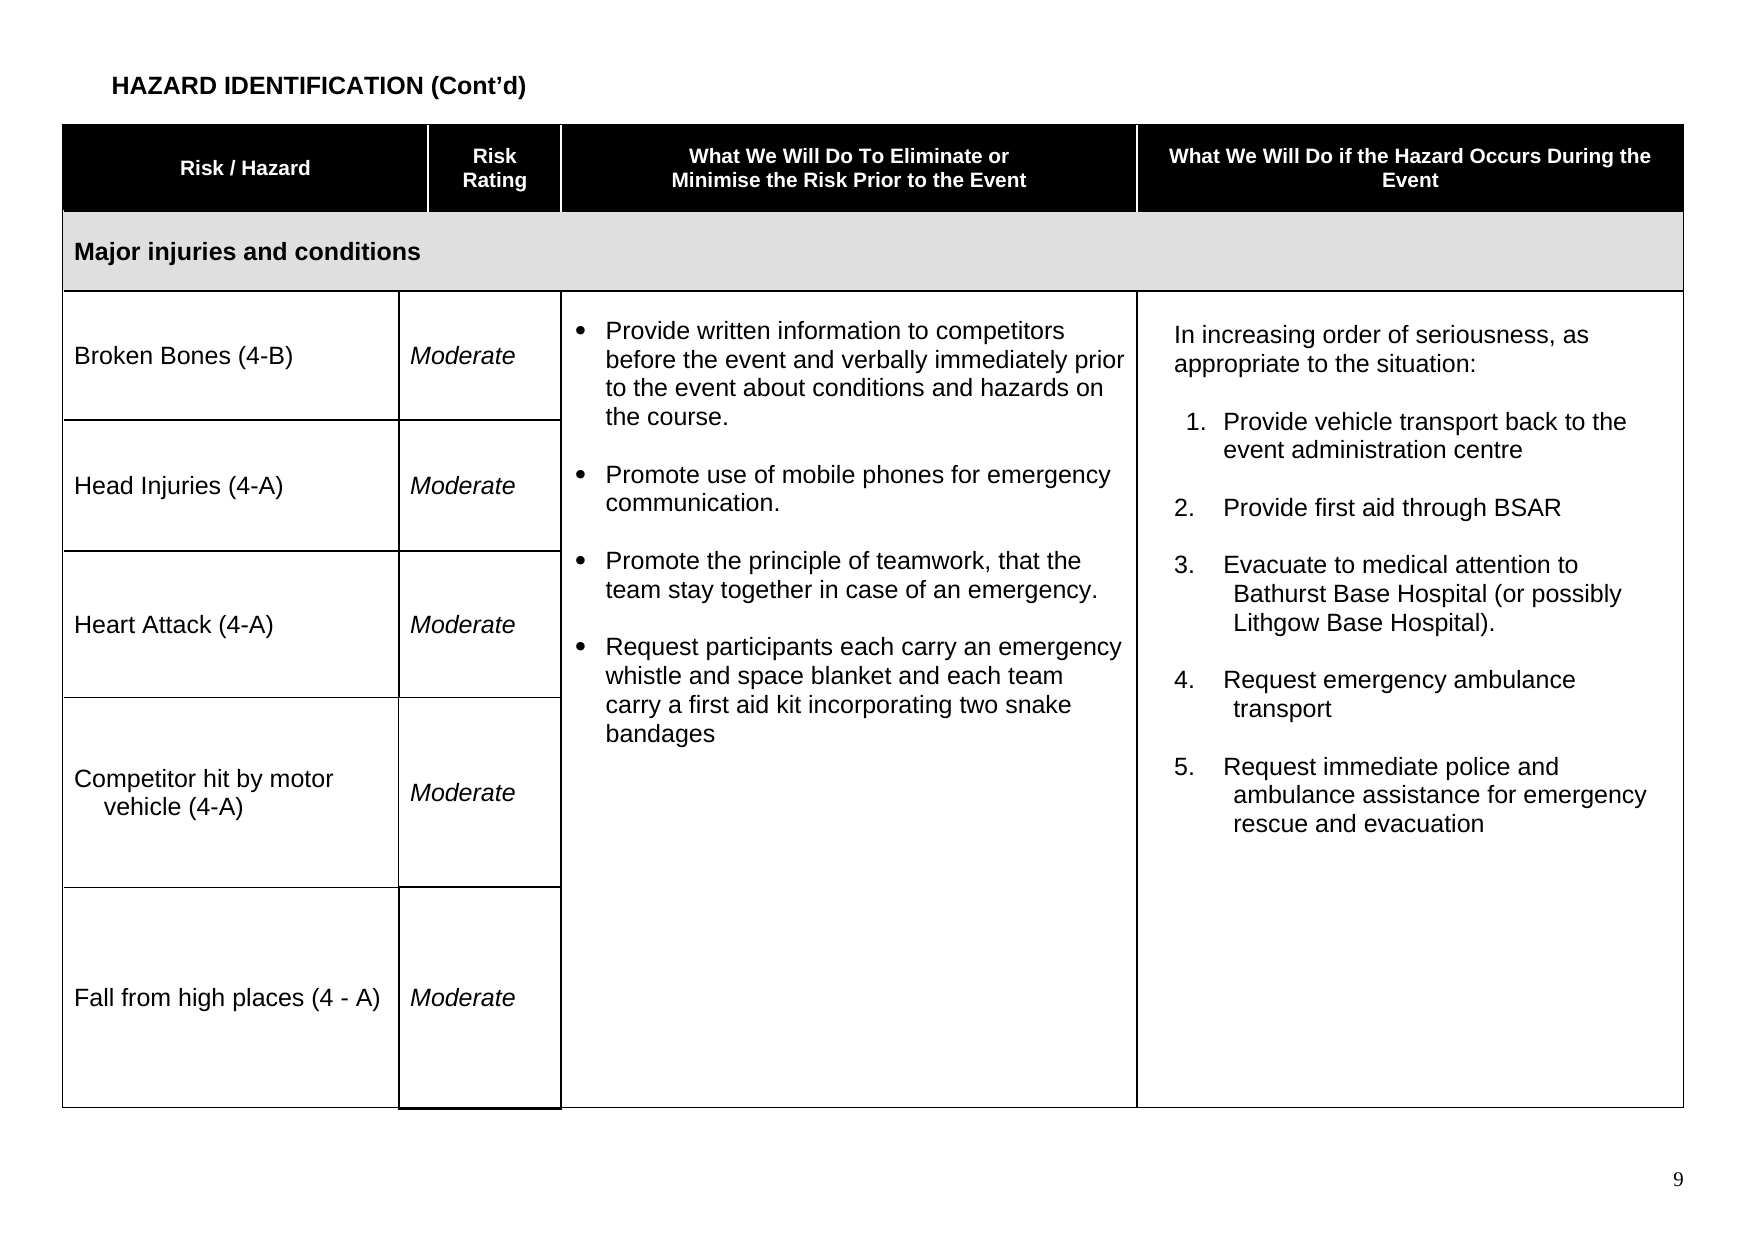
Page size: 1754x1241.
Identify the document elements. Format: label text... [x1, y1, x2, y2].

table_cell Moderate [400, 421, 560, 550]
table_cell Moderate [399, 698, 560, 886]
table_header Risk Rating [429, 124, 561, 210]
table_cell Moderate [400, 552, 560, 697]
table_cell Fall from high places (4 - A) [63, 888, 398, 1107]
table_cell Head Injuries (4-A) [63, 420, 398, 550]
table_cell Broken Bones (4-B) [63, 291, 398, 419]
table_header What We Will Do if the Hazard Occurs During the Event [1138, 125, 1683, 210]
table_cell Provide written information to competitors before the event and verbally immediately prior to the event about conditions and hazards on the course. Promote use of mobile phones for emergency communication. Promote the principle of teamwork, that the team stay together in case of an emergency. Request participants each carry an emergency whistle and space blanket and each team carry a first aid kit incorporating two snake bandages [562, 292, 1136, 1107]
table_cell Competitor hit by motor vehicle (4-A) [63, 698, 398, 886]
table_cell In increasing order of seriousness, as appropriate to the situation: Provide vehicle transport back to the event administration centre Provide first aid through BSAR Evacuate to medical attention to Bathurst Base Hospital (or possibly Lithgow Base Hospital). Request emergency ambulance transport Request immediate police and ambulance assistance for emergency rescue and evacuation [1138, 292, 1683, 1107]
table_cell Major injuries and conditions [63, 211, 1683, 290]
text HAZARD IDENTIFICATION (Cont’d) [111, 71, 1684, 99]
table_header Risk / Hazard [63, 125, 427, 210]
table_cell Moderate [400, 292, 560, 419]
table_cell Moderate [400, 888, 560, 1107]
table_cell Heart Attack (4-A) [63, 551, 398, 697]
table_header What We Will Do To Eliminate or Minimise the Risk Prior to the Event [561, 124, 1136, 210]
